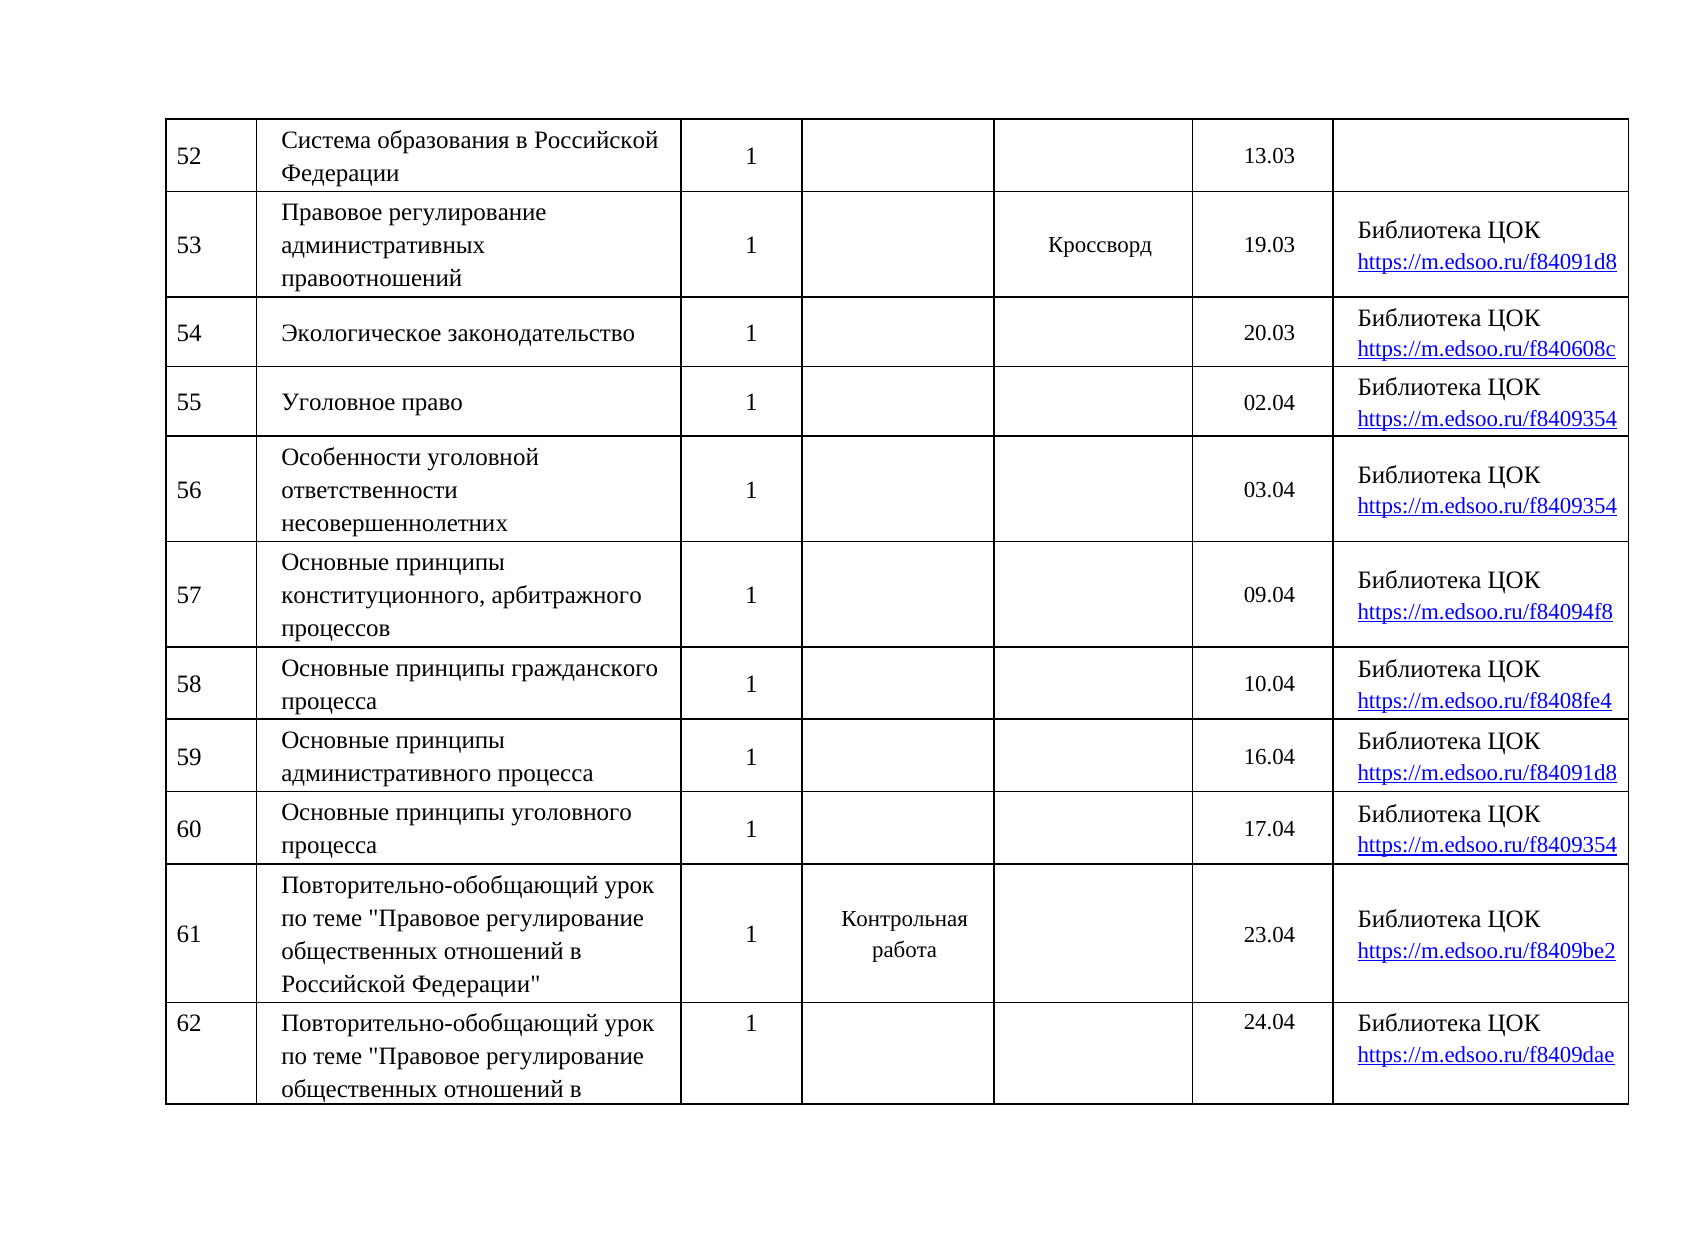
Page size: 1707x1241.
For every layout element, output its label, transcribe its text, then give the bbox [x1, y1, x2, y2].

table_cell 02.04 [1193, 367, 1332, 435]
table_cell 57 [167, 542, 256, 646]
table_cell Основные принципы административного процесса [257, 720, 680, 791]
table_cell 16.04 [1193, 720, 1332, 791]
table_cell 55 [167, 367, 256, 435]
table_cell [803, 437, 993, 541]
table_cell Библиотека ЦОК https://m.edsoo.ru/f8409be2 [1334, 865, 1628, 1002]
table_cell Библиотека ЦОК https://m.edsoo.ru/f8409354 [1334, 437, 1628, 541]
table_cell 1 [682, 367, 801, 435]
table_cell Повторительно-обобщающий урок по теме "Правовое регулирование общественных отношений в Российской Федерации" [257, 865, 680, 1002]
table_cell 1 [682, 865, 801, 1002]
table_cell Библиотека ЦОК https://m.edsoo.ru/f8408fe4 [1334, 648, 1628, 718]
table_cell Основные принципы уголовного процесса [257, 792, 680, 863]
table_cell [803, 542, 993, 646]
table_cell [803, 1003, 993, 1103]
table_cell Правовое регулирование административных правоотношений [257, 192, 680, 296]
table_cell Основные принципы конституционного, арбитражного процессов [257, 542, 680, 646]
table_cell Уголовное право [257, 367, 680, 435]
table_cell 1 [682, 542, 801, 646]
table_cell 03.04 [1193, 437, 1332, 541]
table_cell [995, 437, 1192, 541]
table_cell [803, 720, 993, 791]
table_cell 1 [682, 1003, 801, 1103]
table_cell 09.04 [1193, 542, 1332, 646]
table_cell Система образования в Российской Федерации [257, 120, 680, 191]
table_cell [995, 865, 1192, 1002]
table_cell [803, 367, 993, 435]
table_cell 13.03 [1193, 120, 1332, 191]
table_cell [995, 542, 1192, 646]
table_cell 59 [167, 720, 256, 791]
table_cell 1 [682, 720, 801, 791]
table_cell Библиотека ЦОК https://m.edsoo.ru/f84091d8 [1334, 192, 1628, 296]
table_cell Контрольная работа [803, 865, 993, 1002]
table_cell [995, 367, 1192, 435]
table_cell 17.04 [1193, 792, 1332, 863]
table_cell 1 [682, 120, 801, 191]
table_cell 24.04 [1193, 1003, 1332, 1103]
table_cell [995, 1003, 1192, 1103]
table_cell 10.04 [1193, 648, 1332, 718]
table_cell [995, 120, 1192, 191]
table_cell 56 [167, 437, 256, 541]
table_cell 58 [167, 648, 256, 718]
table_cell 62 [167, 1003, 256, 1103]
table_cell [803, 192, 993, 296]
table_cell [995, 648, 1192, 718]
table_cell 1 [682, 298, 801, 366]
table_cell 1 [682, 192, 801, 296]
table_cell Библиотека ЦОК https://m.edsoo.ru/f840608c [1334, 298, 1628, 366]
table_cell [1334, 120, 1628, 191]
table_cell Библиотека ЦОК https://m.edsoo.ru/f84094f8 [1334, 542, 1628, 646]
table_cell 1 [682, 648, 801, 718]
table_cell [803, 298, 993, 366]
table_cell Особенности уголовной ответственности несовершеннолетних [257, 437, 680, 541]
table_cell [995, 298, 1192, 366]
table_cell Основные принципы гражданского процесса [257, 648, 680, 718]
table_cell [995, 792, 1192, 863]
table_cell Экологическое законодательство [257, 298, 680, 366]
table_cell Библиотека ЦОК https://m.edsoo.ru/f8409354 [1334, 792, 1628, 863]
table_cell Библиотека ЦОК https://m.edsoo.ru/f8409354 [1334, 367, 1628, 435]
table_cell 54 [167, 298, 256, 366]
table_cell 52 [167, 120, 256, 191]
table_cell Библиотека ЦОК https://m.edsoo.ru/f84091d8 [1334, 720, 1628, 791]
table_cell 1 [682, 437, 801, 541]
table_cell 53 [167, 192, 256, 296]
table_cell [803, 120, 993, 191]
table_cell [995, 720, 1192, 791]
table_cell 61 [167, 865, 256, 1002]
table_cell 60 [167, 792, 256, 863]
table_cell 19.03 [1193, 192, 1332, 296]
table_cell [1334, 1003, 1628, 1103]
table_cell 20.03 [1193, 298, 1332, 366]
table_cell Кроссворд [995, 192, 1192, 296]
table_cell [803, 792, 993, 863]
table_cell 1 [682, 792, 801, 863]
table_cell [803, 648, 993, 718]
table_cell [257, 1003, 680, 1103]
table_cell 23.04 [1193, 865, 1332, 1002]
